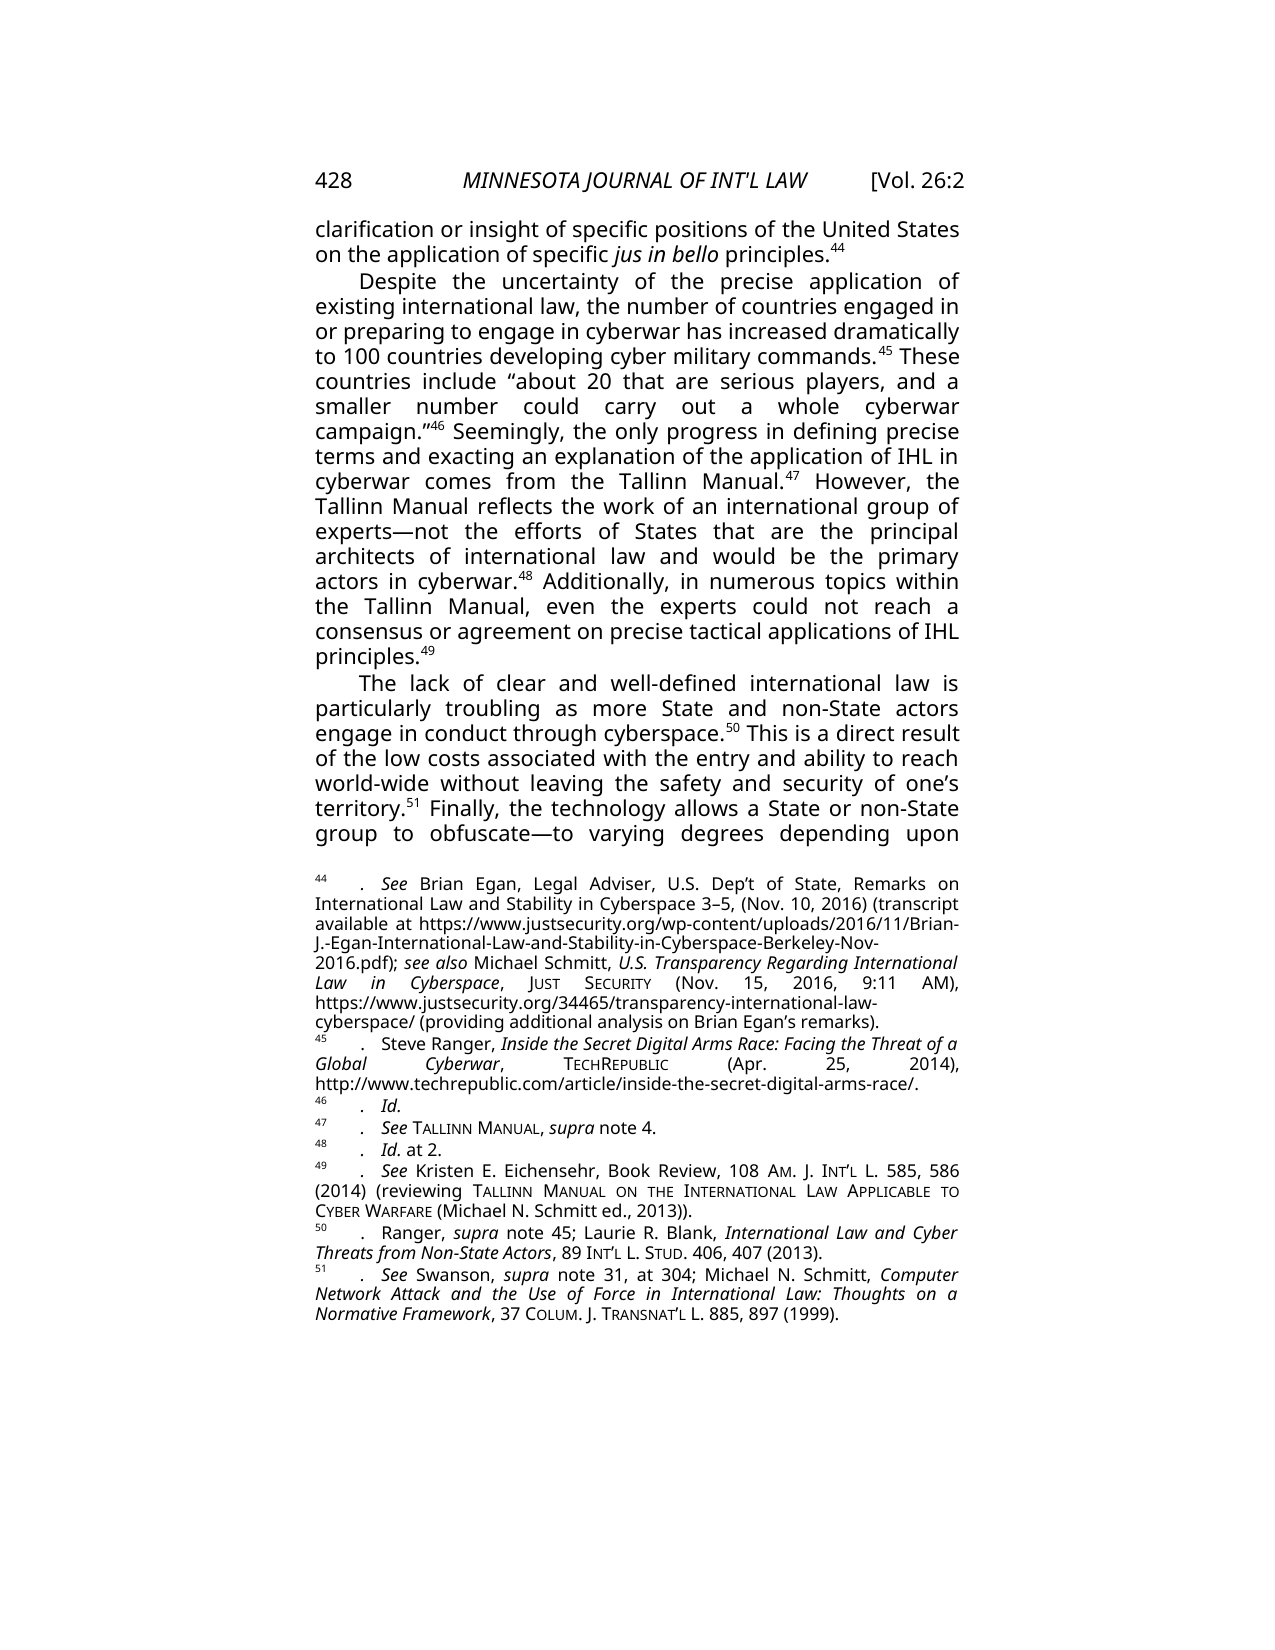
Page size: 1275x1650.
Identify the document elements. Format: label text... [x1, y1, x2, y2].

text The lack of clear and well-defined international law is particularly troubling as more State and non-State actors engage in conduct through cyberspace. This is a direct result of the low costs associated with the entry and ability to reach world-wide without leaving the safety and security of one’s territory. Finally, the technology allows a State or non-State group to obfuscate—to varying degrees depending upon whom you believe—its actual identity when engaging in cyber operations, thus furnishing anonymity of the actor. [315, 672, 960, 847]
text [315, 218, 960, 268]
text Despite the uncertainty of the precise application of existing international law, the number of countries engaged in or preparing to engage in cyberwar has increased dramatically to 100 countries developing cyber military commands. These countries include “about 20 that are serious players, and a smaller number could carry out a whole cyberwar campaign.” Seemingly, the only progress in defining precise terms and exacting an explanation of the application of IHL in cyberwar comes from the Tallinn Manual. However, the Tallinn Manual reflects the work of an international group of experts—not the efforts of States that are the principal architects of international law and would be the primary actors in cyberwar. Additionally, in numerous topics within the Tallinn Manual, even the experts could not reach a consensus or agreement on precise tactical applications of IHL principles. [315, 270, 960, 670]
